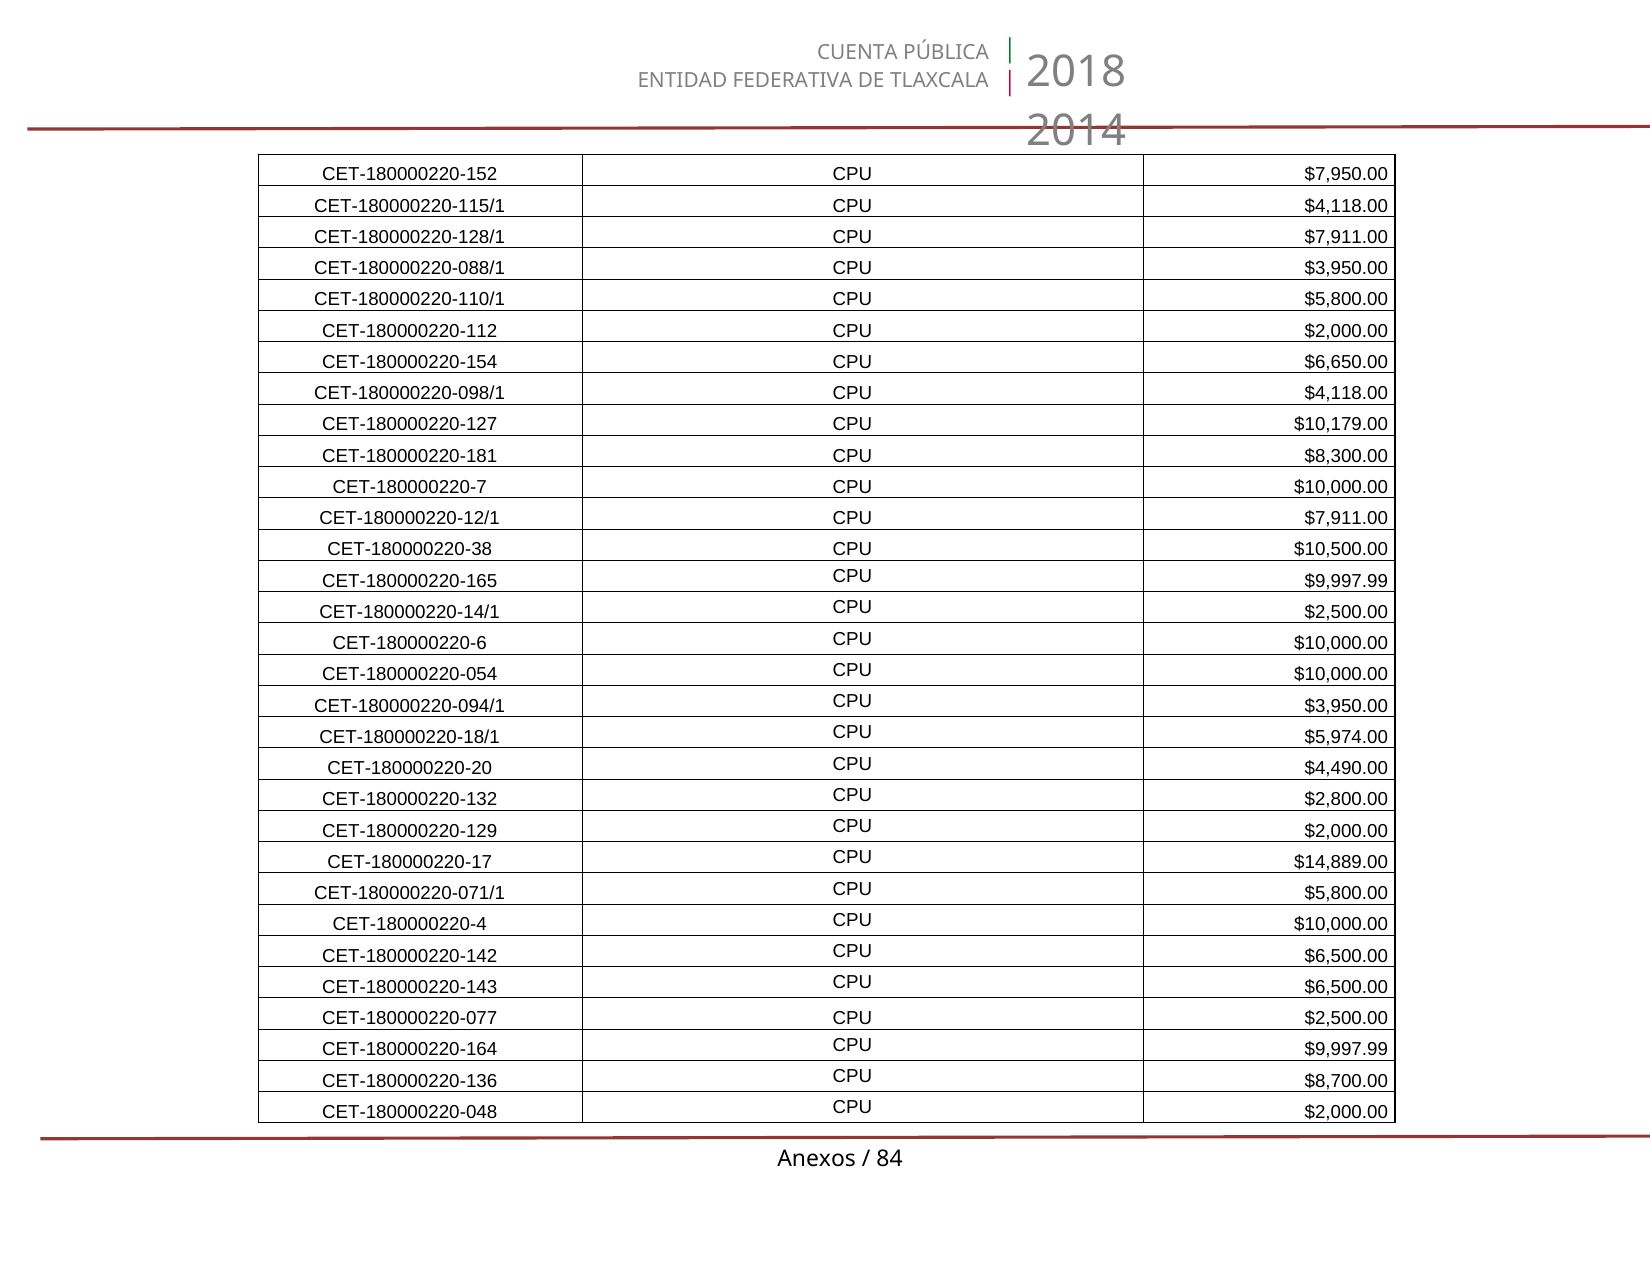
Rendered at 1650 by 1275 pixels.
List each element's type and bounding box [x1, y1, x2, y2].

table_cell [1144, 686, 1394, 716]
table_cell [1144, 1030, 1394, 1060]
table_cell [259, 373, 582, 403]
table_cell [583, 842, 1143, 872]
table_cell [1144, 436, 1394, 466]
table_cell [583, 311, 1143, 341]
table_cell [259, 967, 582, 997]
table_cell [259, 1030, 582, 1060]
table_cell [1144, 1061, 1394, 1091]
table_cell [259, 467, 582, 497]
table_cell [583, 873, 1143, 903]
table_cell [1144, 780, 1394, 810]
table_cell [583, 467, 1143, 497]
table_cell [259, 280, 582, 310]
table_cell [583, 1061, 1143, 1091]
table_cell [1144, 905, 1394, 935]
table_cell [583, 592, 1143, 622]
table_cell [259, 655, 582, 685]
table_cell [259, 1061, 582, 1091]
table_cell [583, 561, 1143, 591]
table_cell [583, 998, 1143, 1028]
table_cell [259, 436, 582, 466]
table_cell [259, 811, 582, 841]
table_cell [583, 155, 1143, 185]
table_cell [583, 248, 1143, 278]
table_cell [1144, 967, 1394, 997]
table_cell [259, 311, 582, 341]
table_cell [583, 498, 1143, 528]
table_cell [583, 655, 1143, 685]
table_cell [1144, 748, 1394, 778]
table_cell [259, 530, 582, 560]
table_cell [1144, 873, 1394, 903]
picture [1004, 28, 1020, 99]
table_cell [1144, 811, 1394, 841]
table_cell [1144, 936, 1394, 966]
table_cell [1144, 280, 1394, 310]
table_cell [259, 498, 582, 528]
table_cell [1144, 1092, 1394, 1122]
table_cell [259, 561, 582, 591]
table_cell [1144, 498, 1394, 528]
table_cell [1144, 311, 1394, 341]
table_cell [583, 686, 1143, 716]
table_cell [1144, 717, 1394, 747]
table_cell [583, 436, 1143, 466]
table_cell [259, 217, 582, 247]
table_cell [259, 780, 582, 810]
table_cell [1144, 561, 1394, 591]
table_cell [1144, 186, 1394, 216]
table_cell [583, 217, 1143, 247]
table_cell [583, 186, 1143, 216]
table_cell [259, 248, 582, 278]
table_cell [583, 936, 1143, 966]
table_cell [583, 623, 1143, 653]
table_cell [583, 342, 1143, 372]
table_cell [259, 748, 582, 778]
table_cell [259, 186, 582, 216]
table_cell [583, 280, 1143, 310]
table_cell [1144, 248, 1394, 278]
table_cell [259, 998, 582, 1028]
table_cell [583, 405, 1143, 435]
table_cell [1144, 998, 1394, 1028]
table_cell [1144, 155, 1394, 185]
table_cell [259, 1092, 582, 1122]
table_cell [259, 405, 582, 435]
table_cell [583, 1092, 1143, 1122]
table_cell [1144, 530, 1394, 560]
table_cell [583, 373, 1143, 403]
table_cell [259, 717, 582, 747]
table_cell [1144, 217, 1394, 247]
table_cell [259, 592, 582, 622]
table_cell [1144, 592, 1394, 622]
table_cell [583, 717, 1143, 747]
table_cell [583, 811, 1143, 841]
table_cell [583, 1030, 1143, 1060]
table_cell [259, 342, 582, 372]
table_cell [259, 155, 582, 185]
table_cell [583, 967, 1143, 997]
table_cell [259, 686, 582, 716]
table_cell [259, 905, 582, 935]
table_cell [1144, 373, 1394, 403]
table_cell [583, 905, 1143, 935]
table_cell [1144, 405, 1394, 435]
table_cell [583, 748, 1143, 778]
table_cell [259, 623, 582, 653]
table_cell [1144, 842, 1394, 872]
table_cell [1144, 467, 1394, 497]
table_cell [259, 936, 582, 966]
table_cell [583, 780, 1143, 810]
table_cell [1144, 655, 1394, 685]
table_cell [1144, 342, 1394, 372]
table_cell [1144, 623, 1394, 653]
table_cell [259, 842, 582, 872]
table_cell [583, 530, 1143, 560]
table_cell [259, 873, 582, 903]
